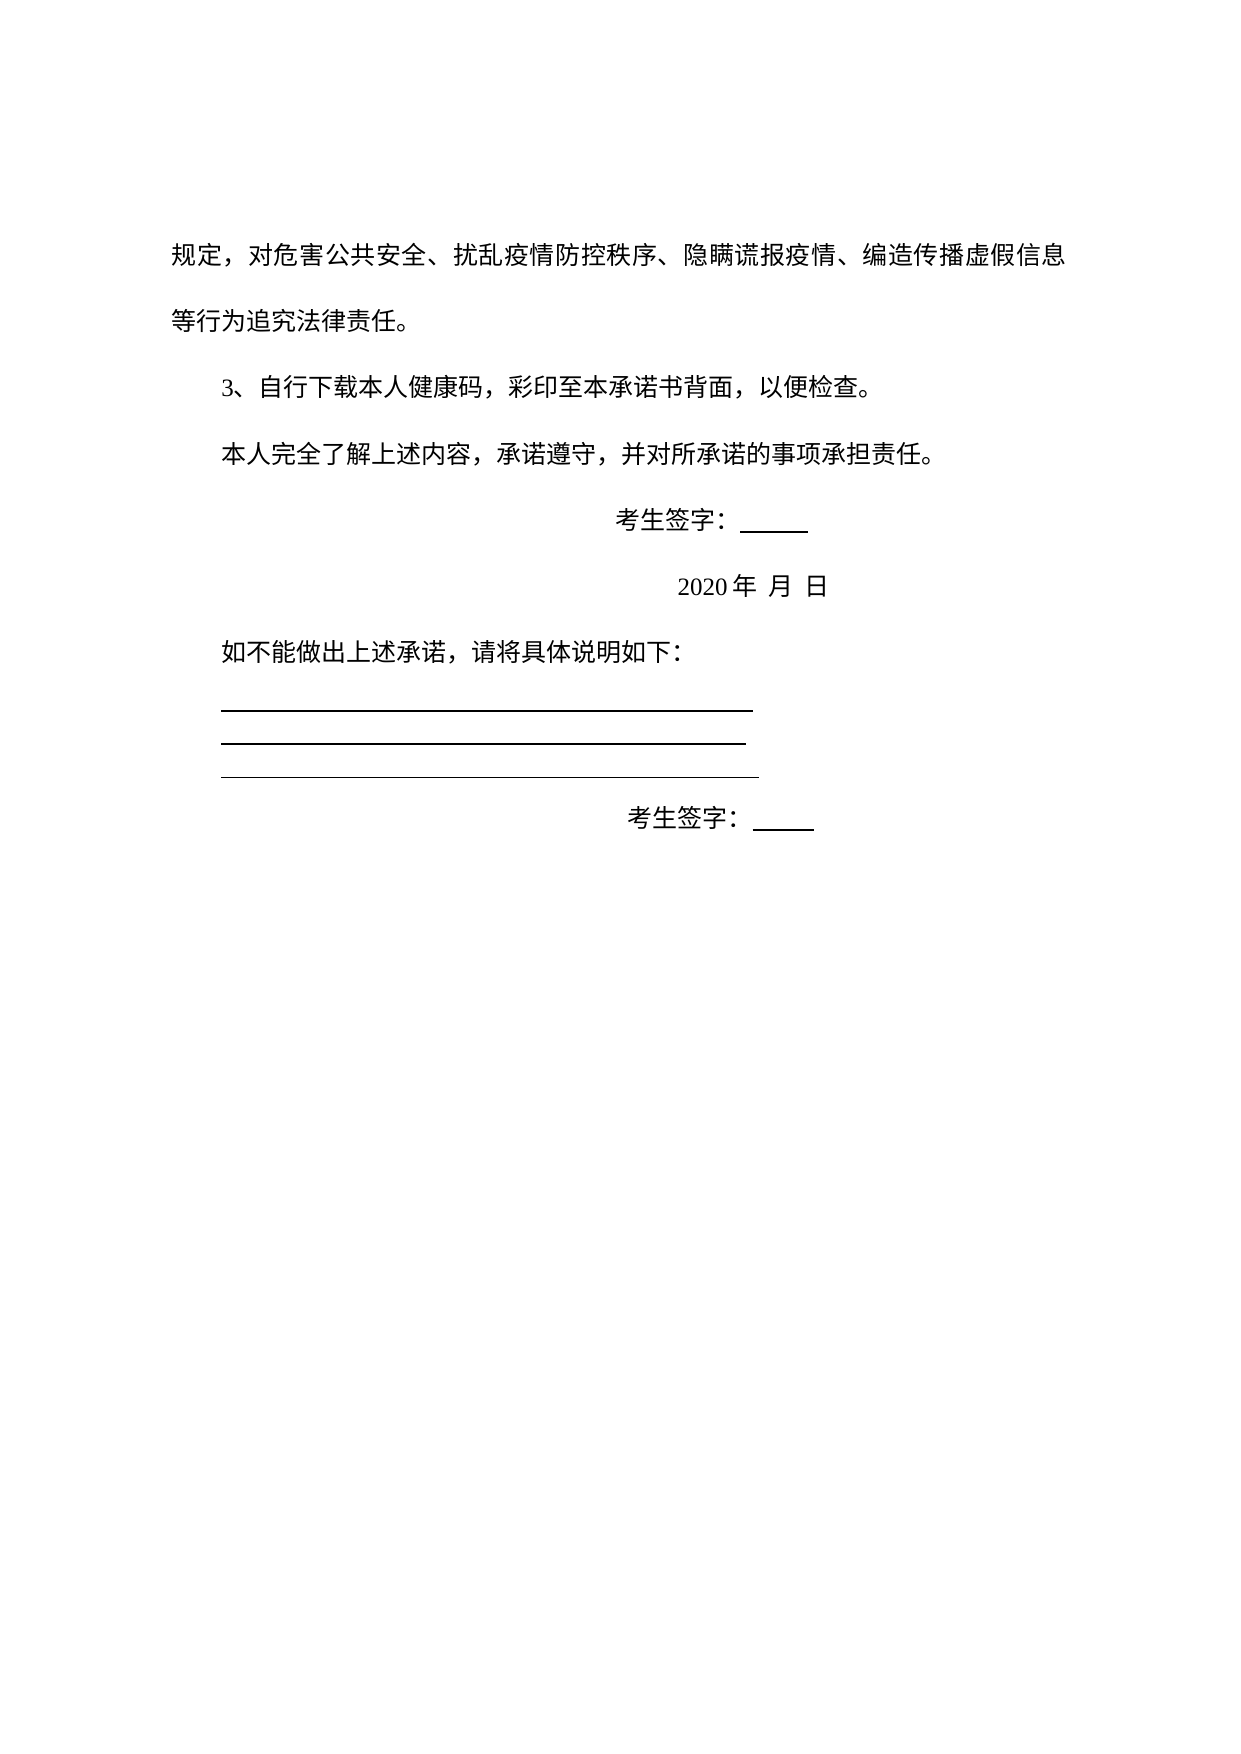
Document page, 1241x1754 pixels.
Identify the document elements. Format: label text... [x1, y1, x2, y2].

text 如不能做出上述承诺，请将具体说明如下： [171, 618, 1069, 684]
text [171, 220, 1069, 353]
text 3、自行下载本人健康码，彩印至本承诺书背面，以便检查。 [171, 353, 1069, 419]
text 考生签字： [171, 485, 1069, 552]
text 2020年 月 日 [171, 552, 1069, 618]
text 本人完全了解上述内容，承诺遵守，并对所承诺的事项承担责任。 [171, 419, 1069, 485]
text 考生签字： [171, 783, 1069, 850]
